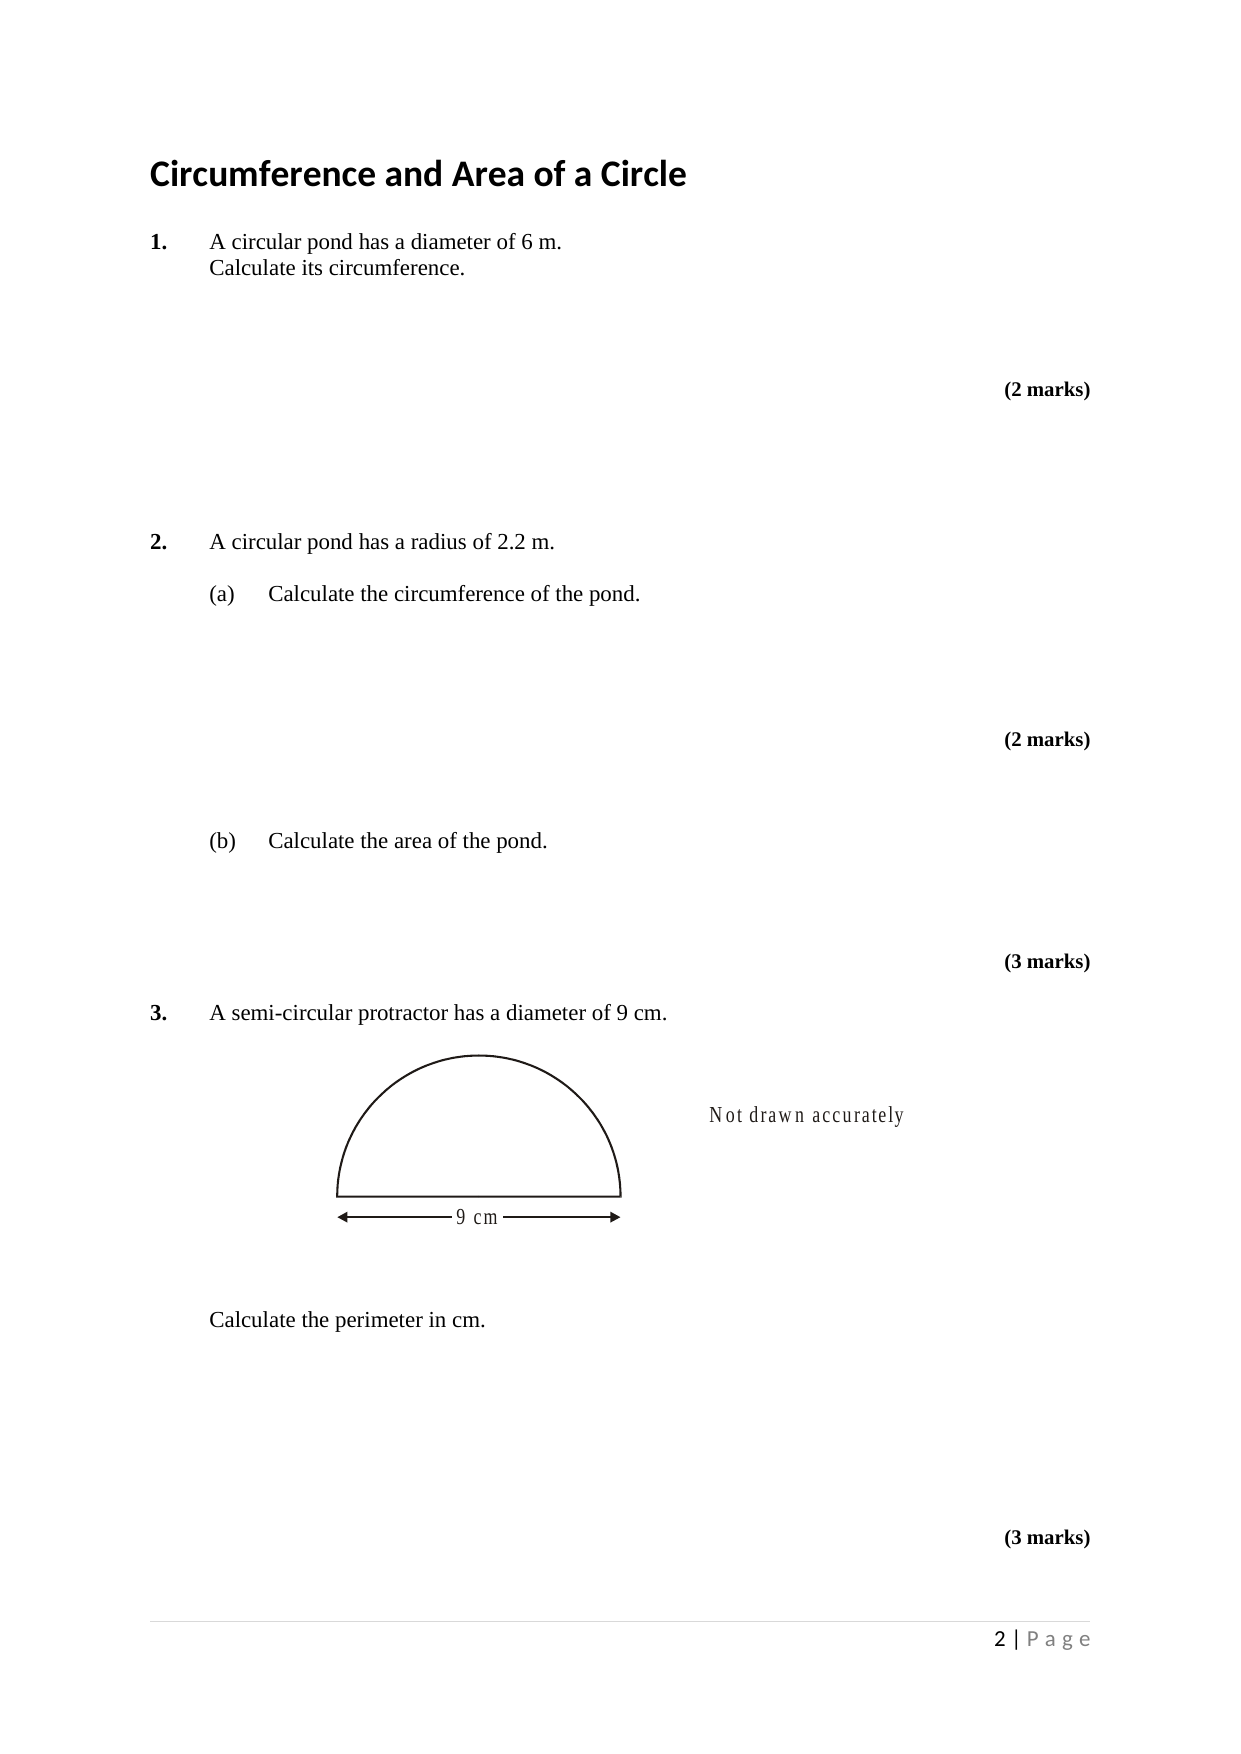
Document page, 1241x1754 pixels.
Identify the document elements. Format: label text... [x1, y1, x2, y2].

text (a) Calculate the circumference of the pond. [209, 580, 1031, 606]
text 3. A semi-circular protractor has a diameter of 9 cm. [150, 998, 1031, 1025]
text (2 marks) [150, 726, 1090, 751]
text Calculate the perimeter in cm. [209, 1306, 1031, 1332]
text (3 marks) [150, 949, 1090, 973]
text 1. A circular pond has a diameter of 6 m. Calculate its circumference. [150, 228, 1031, 280]
text (b) Calculate the area of the pond. [209, 827, 1031, 853]
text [150, 150, 1090, 196]
text (2 marks) [150, 377, 1090, 401]
text (3 marks) [150, 1524, 1090, 1549]
text 2. A circular pond has a radius of 2.2 m. [150, 528, 1031, 555]
